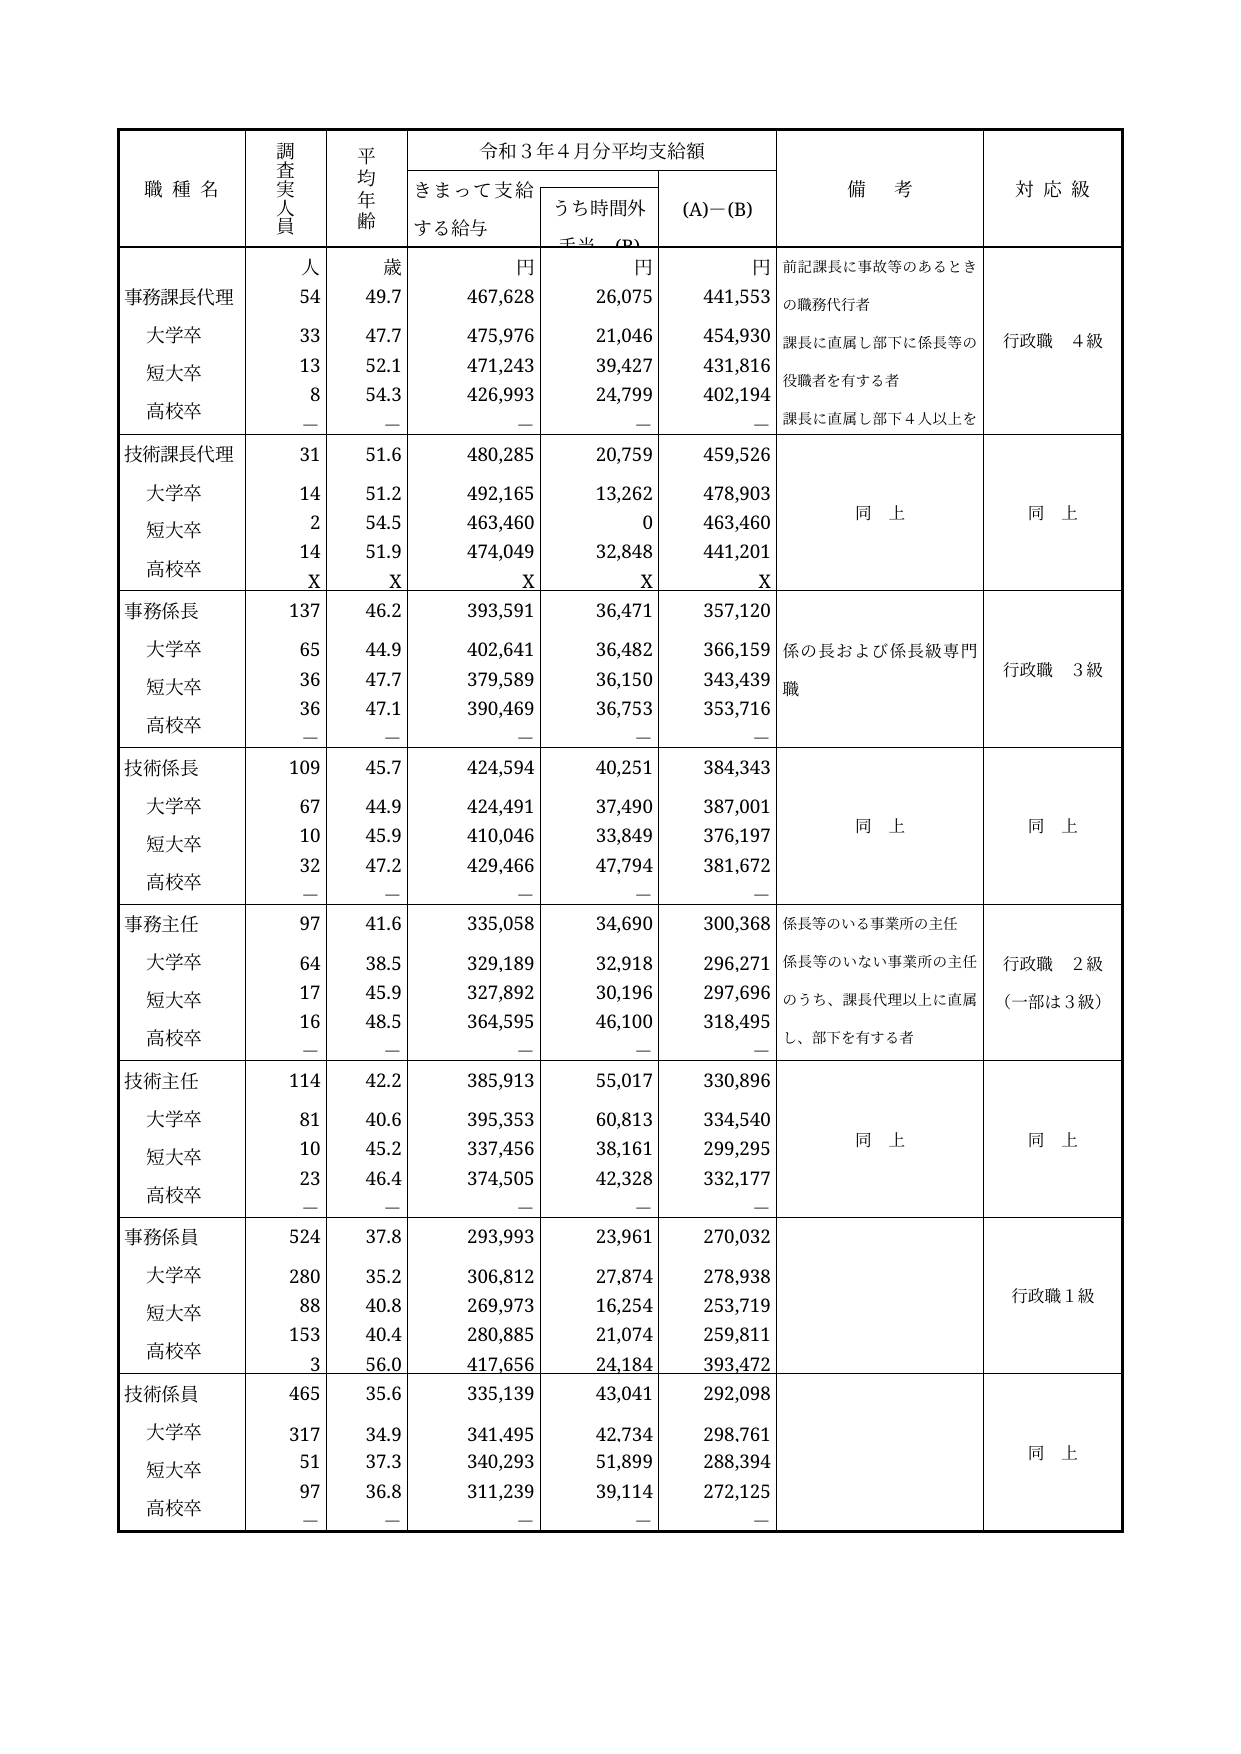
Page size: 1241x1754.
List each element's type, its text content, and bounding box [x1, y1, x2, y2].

table_cell 32 [246, 845, 326, 874]
table_cell － [659, 1031, 776, 1060]
table_cell 21,074 [541, 1314, 658, 1344]
table_cell 259,811 [659, 1314, 776, 1344]
table_cell 393,472 [659, 1344, 776, 1373]
table_cell 385,913 [408, 1061, 540, 1099]
table_cell － [541, 874, 658, 903]
table_cell 同 上 [777, 435, 983, 590]
table_cell 463,460 [659, 502, 776, 532]
table_cell 36,482 [541, 629, 658, 659]
table_cell 288,394 [659, 1442, 776, 1471]
table_cell 行政職 ２級 （一部は３級） [984, 905, 1121, 1060]
table_cell 16 [246, 1001, 326, 1031]
table_cell 335,139 [408, 1374, 540, 1412]
table_header 平均年齢 [327, 131, 407, 246]
table_cell 36.8 [327, 1471, 407, 1500]
table_cell － [246, 1187, 326, 1217]
table_cell (A)－(B) [659, 171, 776, 246]
table_cell 402,194 [659, 374, 776, 404]
table_cell 465 [246, 1374, 326, 1412]
table_cell 88 [246, 1285, 326, 1314]
table_cell 459,526 [659, 435, 776, 473]
table_cell 同 上 [984, 435, 1121, 590]
table_cell 33 [246, 315, 326, 345]
table_cell 81 [246, 1099, 326, 1128]
table_cell 42,734 [541, 1412, 658, 1442]
table_cell 318,495 [659, 1001, 776, 1031]
table_cell 297,696 [659, 972, 776, 1001]
table_cell 402,641 [408, 629, 540, 659]
table_cell 441,201 [659, 532, 776, 561]
table_cell 51.2 [327, 473, 407, 502]
table_cell 40.4 [327, 1314, 407, 1344]
table_cell 296,271 [659, 943, 776, 972]
table_cell 47.2 [327, 845, 407, 874]
table_cell 36,150 [541, 659, 658, 688]
table_cell 43,041 [541, 1374, 658, 1412]
table_cell 429,466 [408, 845, 540, 874]
table_cell 42.2 [327, 1061, 407, 1099]
table_cell 292,098 [659, 1374, 776, 1412]
table_cell 343,439 [659, 659, 776, 688]
table_cell 3 [246, 1344, 326, 1373]
table_cell 417,656 [408, 1344, 540, 1373]
table_cell 同 上 [984, 1374, 1121, 1530]
table_cell 97 [246, 1471, 326, 1500]
table_cell 円 [659, 248, 776, 276]
table_cell X [541, 561, 658, 590]
table_cell 454,930 [659, 315, 776, 345]
table_header 令和３年４月分平均支給額 [408, 131, 776, 169]
table_cell 54 [246, 276, 326, 315]
table_cell 298,761 [659, 1412, 776, 1442]
table_cell 37.8 [327, 1218, 407, 1256]
table_cell － [659, 1500, 776, 1530]
table_cell － [408, 718, 540, 747]
table_cell － [408, 1187, 540, 1217]
table_cell 390,469 [408, 688, 540, 717]
table_cell 474,049 [408, 532, 540, 561]
table_cell 384,343 [659, 748, 776, 786]
table_cell － [327, 1500, 407, 1530]
table_cell － [541, 1031, 658, 1060]
table_cell 40,251 [541, 748, 658, 786]
table_cell 55,017 [541, 1061, 658, 1099]
table_cell 357,120 [659, 591, 776, 629]
table_cell 8 [246, 374, 326, 404]
table_cell 44.9 [327, 629, 407, 659]
table_cell 20,759 [541, 435, 658, 473]
table_cell 39,114 [541, 1471, 658, 1500]
table_cell 30,196 [541, 972, 658, 1001]
table_cell 45.9 [327, 815, 407, 845]
table_cell － [246, 874, 326, 903]
table_cell 21,046 [541, 315, 658, 345]
table_cell 同 上 [777, 748, 983, 903]
table_cell 114 [246, 1061, 326, 1099]
table_cell 327,892 [408, 972, 540, 1001]
table_cell － [659, 718, 776, 747]
table_cell 471,243 [408, 345, 540, 374]
table_cell 技術係員 大学卒 短大卒 高校卒 中学卒 [120, 1374, 245, 1530]
table_cell － [246, 1500, 326, 1530]
table_cell 同 上 [984, 1061, 1121, 1217]
table_cell 51.6 [327, 435, 407, 473]
table_cell － [327, 874, 407, 903]
table_cell 32,918 [541, 943, 658, 972]
table_cell － [541, 1500, 658, 1530]
table_cell 係長等のいる事業所の主任 係長等のいない事業所の主任のうち、課長代理以上に直属し、部下を有する者 係長等のいない事業所において、職能資格等が上記主任と同等と認められる主任 中間職（係長－係員間） [777, 905, 983, 1060]
table_cell － [659, 404, 776, 434]
table_cell － [408, 404, 540, 434]
table_cell － [246, 1031, 326, 1060]
table_cell 51,899 [541, 1442, 658, 1471]
table_cell 278,938 [659, 1256, 776, 1285]
table_cell 46.2 [327, 591, 407, 629]
table_cell － [659, 1187, 776, 1217]
table_cell [540, 171, 658, 187]
table_cell [120, 248, 245, 276]
table_cell 47.7 [327, 315, 407, 345]
table_cell 35.2 [327, 1256, 407, 1285]
table_cell 311,239 [408, 1471, 540, 1500]
table_cell － [541, 1187, 658, 1217]
table_cell 51.9 [327, 532, 407, 561]
table_cell 45.9 [327, 972, 407, 1001]
table_cell 67 [246, 786, 326, 815]
table_cell 27,874 [541, 1256, 658, 1285]
table_cell 47.1 [327, 688, 407, 717]
table_cell 97 [246, 905, 326, 942]
table_cell － [541, 404, 658, 434]
table_cell きまって支給する給与 (A) [408, 171, 540, 246]
table_cell 係の長および係長級専門職 [777, 591, 983, 747]
table_cell － [408, 874, 540, 903]
table_cell 同 上 [984, 748, 1121, 903]
table_cell 31 [246, 435, 326, 473]
table_cell 10 [246, 1129, 326, 1158]
table_header 職種名 [120, 131, 245, 246]
table_cell 45.2 [327, 1129, 407, 1158]
table_cell 272,125 [659, 1471, 776, 1500]
table_cell 56.0 [327, 1344, 407, 1373]
table_cell X [327, 561, 407, 590]
table_cell 36 [246, 659, 326, 688]
table_cell 39,427 [541, 345, 658, 374]
table_cell 行政職 ３級 [984, 591, 1121, 747]
table_cell 253,719 [659, 1285, 776, 1314]
table_cell 109 [246, 748, 326, 786]
table_cell X [246, 561, 326, 590]
table_cell 317 [246, 1412, 326, 1442]
table_cell 44.9 [327, 786, 407, 815]
table_cell 379,589 [408, 659, 540, 688]
table_cell 23,961 [541, 1218, 658, 1256]
table_cell 424,491 [408, 786, 540, 815]
table_cell 293,993 [408, 1218, 540, 1256]
table_cell 34.9 [327, 1412, 407, 1442]
table_cell － [327, 1031, 407, 1060]
table_cell 事務主任 大学卒 短大卒 高校卒 中学卒 [120, 905, 245, 1060]
table_cell 51 [246, 1442, 326, 1471]
table_cell 0 [541, 502, 658, 532]
table_cell 395,353 [408, 1099, 540, 1128]
table_cell 行政職１級 [984, 1218, 1121, 1373]
table_cell 54.5 [327, 502, 407, 532]
table_cell 40.8 [327, 1285, 407, 1314]
table_cell 410,046 [408, 815, 540, 845]
table_cell 340,293 [408, 1442, 540, 1471]
table_cell 300,368 [659, 905, 776, 942]
table_cell 24,184 [541, 1344, 658, 1373]
table_cell 269,973 [408, 1285, 540, 1314]
table_cell 46,100 [541, 1001, 658, 1031]
table_cell 280,885 [408, 1314, 540, 1344]
table_cell 47,794 [541, 845, 658, 874]
table_cell 14 [246, 473, 326, 502]
table_cell － [659, 874, 776, 903]
table_cell 330,896 [659, 1061, 776, 1099]
table_cell 33,849 [541, 815, 658, 845]
table_cell 299,295 [659, 1129, 776, 1158]
table_cell [777, 1218, 983, 1373]
table_cell 人 [246, 248, 326, 276]
table_cell 478,903 [659, 473, 776, 502]
table_cell 事務課長代理 大学卒 短大卒 高校卒 中学卒 [120, 276, 245, 434]
table_cell 341,495 [408, 1412, 540, 1442]
table_cell 技術係長 大学卒 短大卒 高校卒 中学卒 [120, 748, 245, 903]
table_cell 376,197 [659, 815, 776, 845]
table_cell － [327, 1187, 407, 1217]
table_header 調査実人員 [246, 131, 326, 246]
table_cell 280 [246, 1256, 326, 1285]
table_cell 円 [541, 248, 658, 276]
table_cell 475,976 [408, 315, 540, 345]
table_cell － [327, 404, 407, 434]
table_cell 36,753 [541, 688, 658, 717]
table_cell － [246, 718, 326, 747]
table_cell － [327, 718, 407, 747]
table_cell 45.7 [327, 748, 407, 786]
table_cell － [408, 1031, 540, 1060]
table_cell 441,553 [659, 276, 776, 315]
table_cell 64 [246, 943, 326, 972]
table_header 備考 [777, 131, 983, 246]
table_cell 335,058 [408, 905, 540, 942]
table_cell 306,812 [408, 1256, 540, 1285]
table_cell 374,505 [408, 1158, 540, 1187]
table_cell 42,328 [541, 1158, 658, 1187]
table_cell 36,471 [541, 591, 658, 629]
table_cell 事務係長 大学卒 短大卒 高校卒 中学卒 [120, 591, 245, 747]
table_cell 337,456 ,521 [408, 1129, 540, 1158]
table_cell 円 [408, 248, 540, 276]
table_cell 13,262 [541, 473, 658, 502]
table_cell － [408, 1500, 540, 1530]
table_cell 48.5 [327, 1001, 407, 1031]
table_cell 2 [246, 502, 326, 532]
table_cell [777, 1374, 983, 1530]
table_cell 467,628 [408, 276, 540, 315]
table_cell 37.3 [327, 1442, 407, 1471]
table_cell X [408, 561, 540, 590]
table_cell 431,816 [659, 345, 776, 374]
table_cell 26,075 [541, 276, 658, 315]
table_cell 41.6 [327, 905, 407, 942]
table_cell 54.3 [327, 374, 407, 404]
table_cell 36 [246, 688, 326, 717]
table_cell 334,540 [659, 1099, 776, 1128]
table_cell 353,716 [659, 688, 776, 717]
table_cell 37,490 [541, 786, 658, 815]
table_cell 381,672 [659, 845, 776, 874]
table_cell 技術課長代理 大学卒 短大卒 高校卒 中学卒 [120, 435, 245, 590]
table_cell 366,159 [659, 629, 776, 659]
table_cell 歳 [327, 248, 407, 276]
table_cell 38.5 [327, 943, 407, 972]
table_cell 49.7 [327, 276, 407, 315]
table_cell 60,813 [541, 1099, 658, 1128]
table_cell 24,799 [541, 374, 658, 404]
table_cell 387,001 [659, 786, 776, 815]
table_cell 32,848 [541, 532, 658, 561]
table_cell 38,161 [541, 1129, 658, 1158]
table_cell 事務係員 大学卒 短大卒 高校卒 中学卒 [120, 1218, 245, 1373]
table_cell 137 [246, 591, 326, 629]
table_cell 16,254 [541, 1285, 658, 1314]
table_cell 426,993 [408, 374, 540, 404]
table_cell 35.6 [327, 1374, 407, 1412]
table_cell 424,594 [408, 748, 540, 786]
table_cell 10 [246, 815, 326, 845]
table_cell 技術主任 大学卒 短大卒 高校卒 中学卒 [120, 1061, 245, 1217]
table_header 対応級 [984, 131, 1121, 246]
table_cell 480,285 [408, 435, 540, 473]
table_cell 47.7 [327, 659, 407, 688]
table_cell 492,165 [408, 473, 540, 502]
table_cell 329,189 [408, 943, 540, 972]
table_cell 13 [246, 345, 326, 374]
table_cell － [246, 404, 326, 434]
table_cell 23 [246, 1158, 326, 1187]
table_cell 行政職 ４級 [984, 248, 1121, 434]
table_cell 前記課長に事故等のあるときの職務代行者 課長に直属し部下に係長等の役職者を有する者 課長に直属し部下４人以上を有する者 職能資格等が上記課長代理と同等と認められる課長代理および課長代理級専門職 中間職（課長－係長間） [777, 248, 983, 434]
table_cell 332,177 [659, 1158, 776, 1187]
table_cell 34,690 [541, 905, 658, 942]
table_cell － [541, 718, 658, 747]
table_cell 524 [246, 1218, 326, 1256]
table_cell 17 [246, 972, 326, 1001]
table_cell 153 [246, 1314, 326, 1344]
table_cell 65 [246, 629, 326, 659]
table_cell 52.1 [327, 345, 407, 374]
table_cell 14 [246, 532, 326, 561]
table_cell 40.6 [327, 1099, 407, 1128]
table_cell 463,460 [408, 502, 540, 532]
table_cell 同 上 [777, 1061, 983, 1217]
table_cell うち時間外 手当 (B) [541, 188, 658, 246]
table_cell X [659, 561, 776, 590]
table_cell 393,591 [408, 591, 540, 629]
table_cell 364,595 [408, 1001, 540, 1031]
table_cell 270,032 [659, 1218, 776, 1256]
table_cell 46.4 [327, 1158, 407, 1187]
